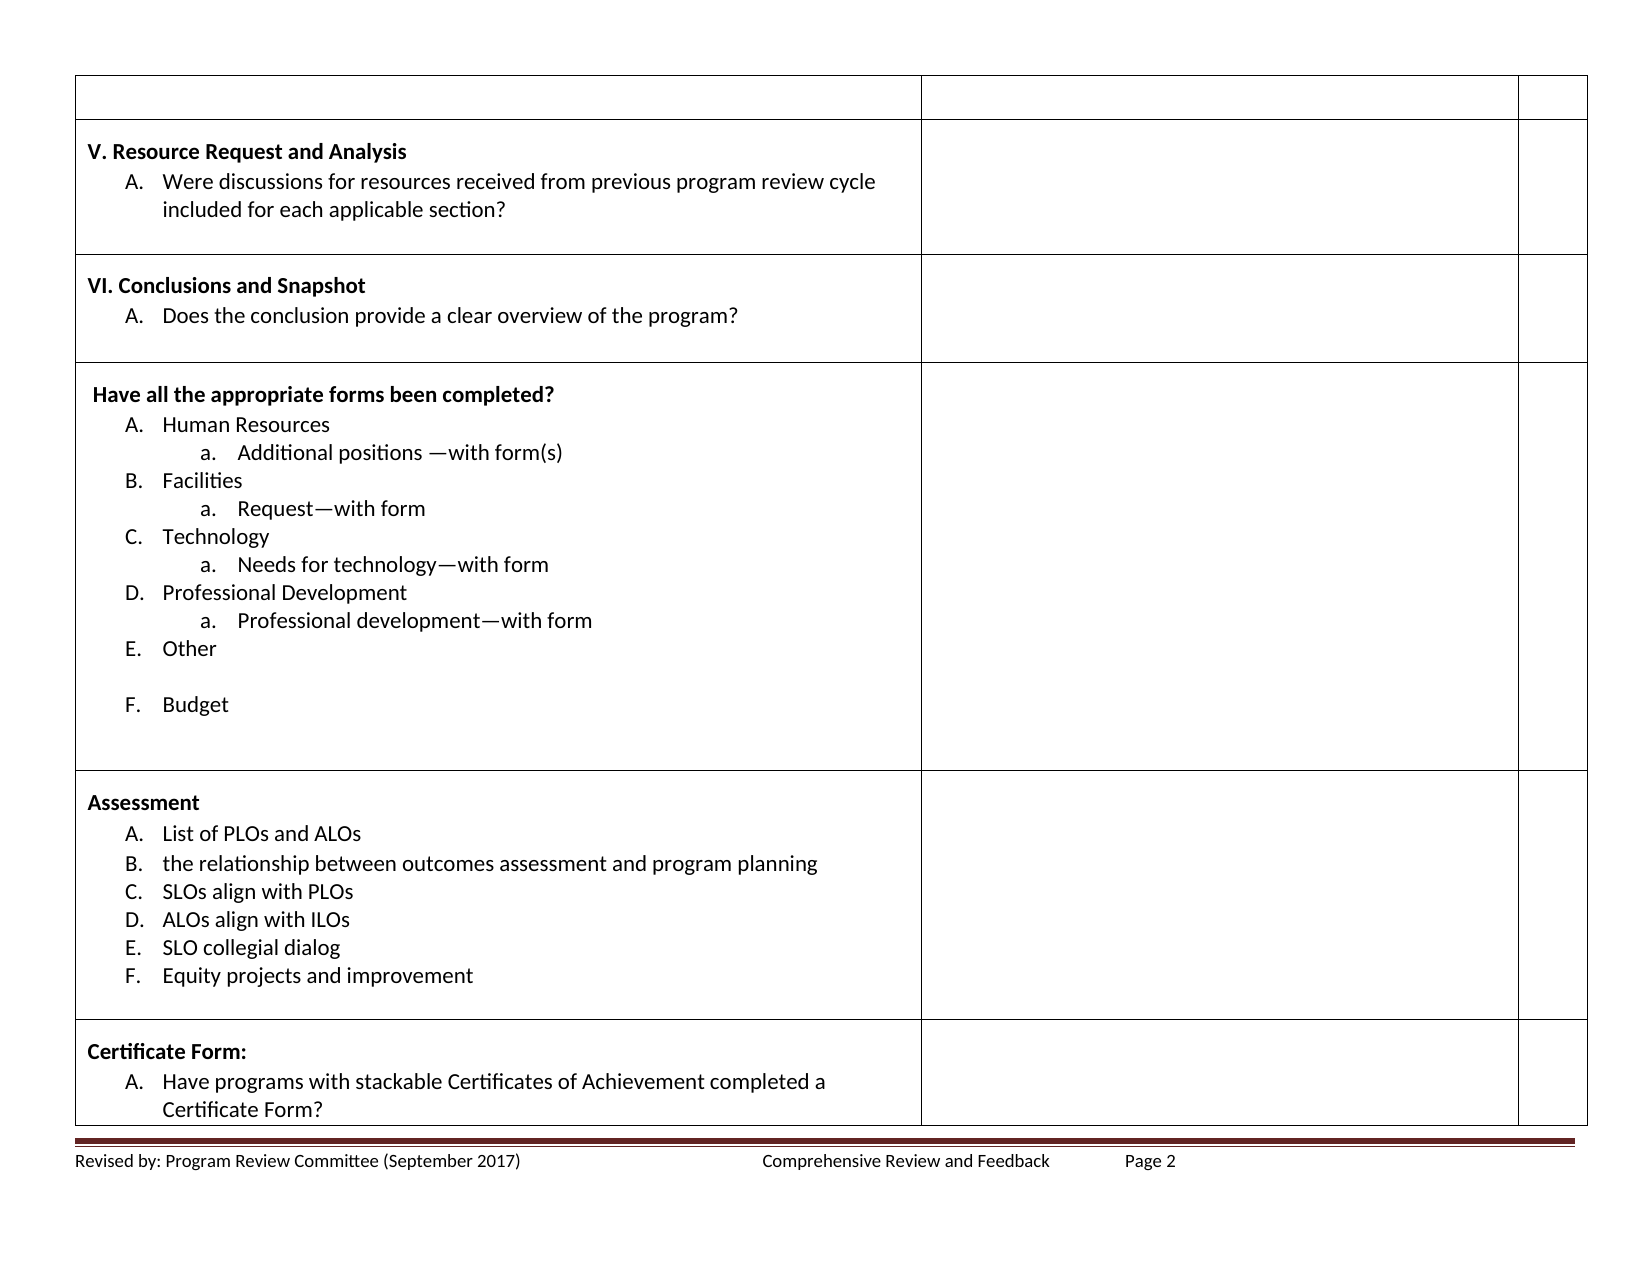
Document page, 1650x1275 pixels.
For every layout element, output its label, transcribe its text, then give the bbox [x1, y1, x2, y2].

table_cell [922, 76, 1518, 119]
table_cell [76, 76, 921, 119]
table_cell [922, 255, 1518, 362]
table_cell [1519, 1020, 1587, 1125]
table_cell [1519, 255, 1587, 362]
table_cell [1519, 363, 1587, 770]
table_cell [922, 120, 1518, 253]
table_cell VI. Conclusions and Snapshot Does the conclusion provide a clear overview of the program? [76, 255, 921, 362]
table_cell Have all the appropriate forms been completed? Human Resources Additional positions —with form(s) Facilities Request—with form Technology Needs for technology—with form Professional Development Professional development—with form Other Budget [76, 363, 921, 770]
table_cell [922, 771, 1518, 1019]
table_cell V. Resource Request and Analysis Were discussions for resources received from previous program review cycle included for each applicable section? [76, 120, 921, 253]
table_cell [922, 1020, 1518, 1125]
table_cell [1519, 120, 1587, 253]
table_cell Assessment List of PLOs and ALOs the relationship between outcomes assessment and program planning SLOs align with PLOs ALOs align with ILOs SLO collegial dialog Equity projects and improvement [76, 771, 921, 1019]
table_cell [922, 363, 1518, 770]
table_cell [76, 1020, 921, 1125]
table_cell [1519, 76, 1587, 119]
table_cell [1519, 771, 1587, 1019]
